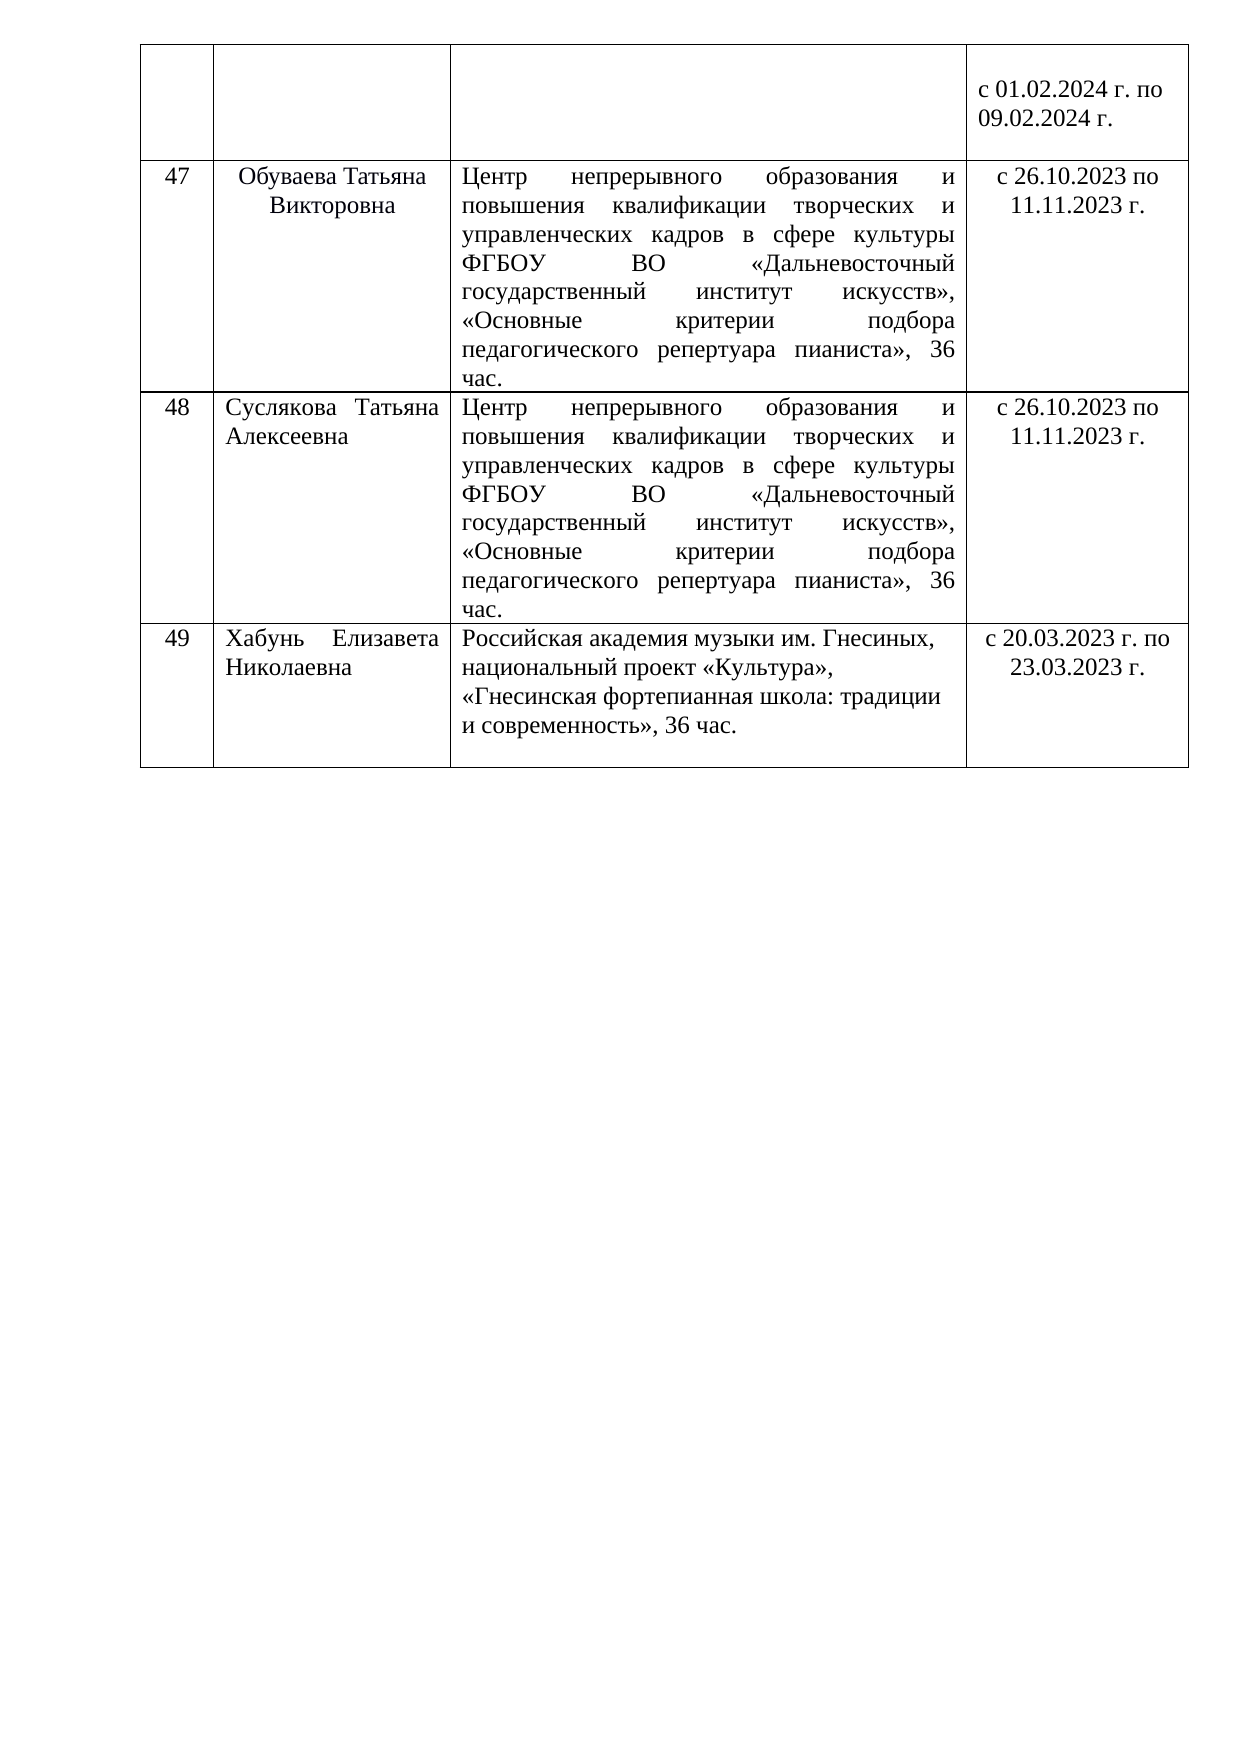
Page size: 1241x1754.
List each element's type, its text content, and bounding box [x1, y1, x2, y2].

table_cell с 20.03.2023 г. по 23.03.2023 г. [967, 624, 1188, 767]
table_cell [214, 45, 450, 160]
table_cell Центр непрерывного образования и повышения квалификации творческих и управленческих кадров в сфере культуры ФГБОУ ВО «Дальневосточный государственный институт искусств», «Основные критерии подбора педагогического репертуара пианиста», 36 час. [451, 393, 966, 622]
table_cell Центр непрерывного образования и повышения квалификации творческих и управленческих кадров в сфере культуры ФГБОУ ВО «Дальневосточный государственный институт искусств», «Основные критерии подбора педагогического репертуара пианиста», 36 час. [451, 161, 966, 391]
table_cell 48 [141, 393, 213, 622]
table_cell 47 [141, 161, 213, 391]
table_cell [967, 45, 1188, 160]
table_cell с 26.10.2023 по 11.11.2023 г. [967, 393, 1188, 622]
table_cell Российская академия музыки им. Гнесиных, национальный проект «Культура», «Гнесинская фортепианная школа: традиции и современность», 36 час. [451, 624, 966, 767]
table_cell Хабунь Елизавета Николаевна [214, 624, 450, 767]
table_cell Суслякова Татьяна Алексеевна [214, 393, 450, 622]
table_cell Обуваева Татьяна Викторовна [214, 161, 450, 391]
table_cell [451, 45, 966, 160]
table_cell 49 [141, 624, 213, 767]
table_cell 46 [141, 45, 213, 160]
table_cell с 26.10.2023 по 11.11.2023 г. [967, 161, 1188, 391]
